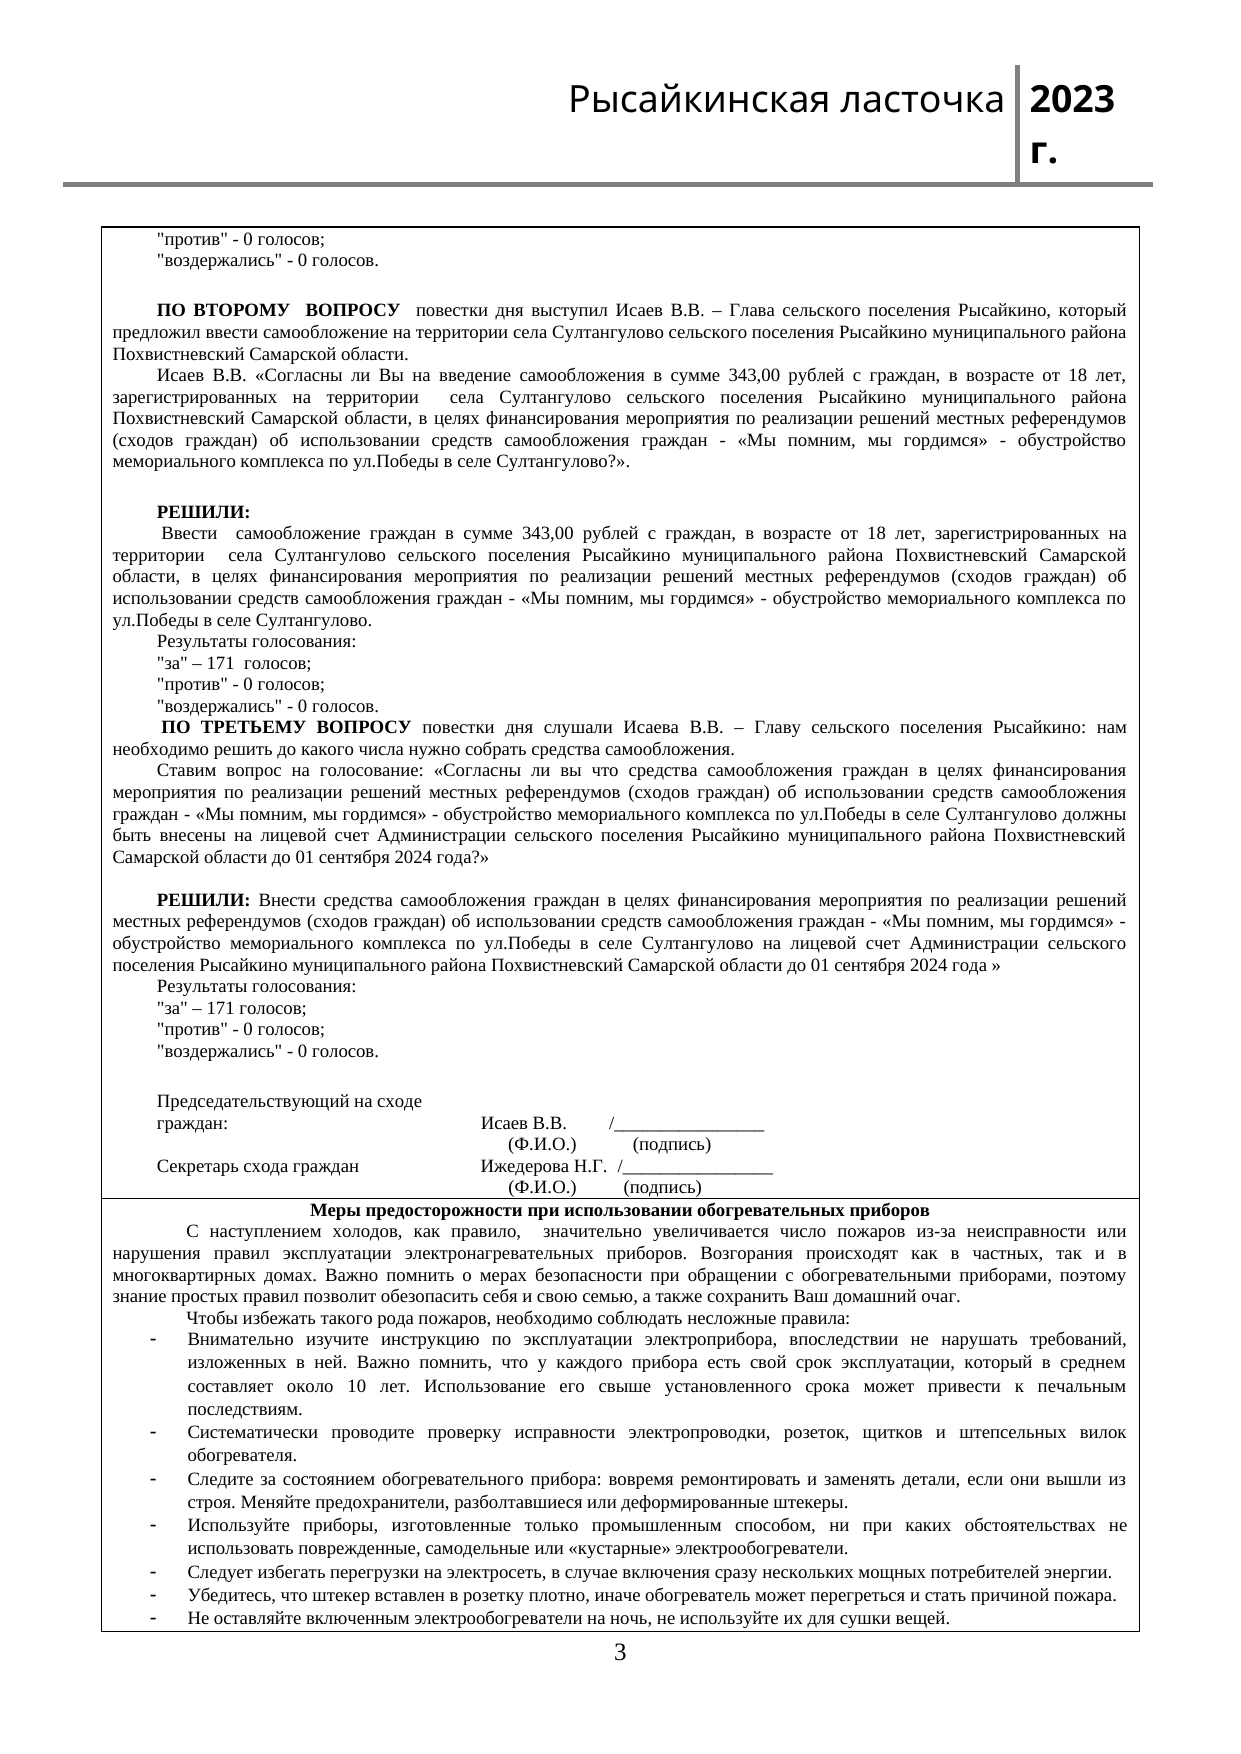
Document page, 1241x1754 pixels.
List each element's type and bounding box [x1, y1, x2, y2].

table_cell [102, 1199, 1139, 1631]
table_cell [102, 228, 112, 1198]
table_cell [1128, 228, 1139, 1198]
